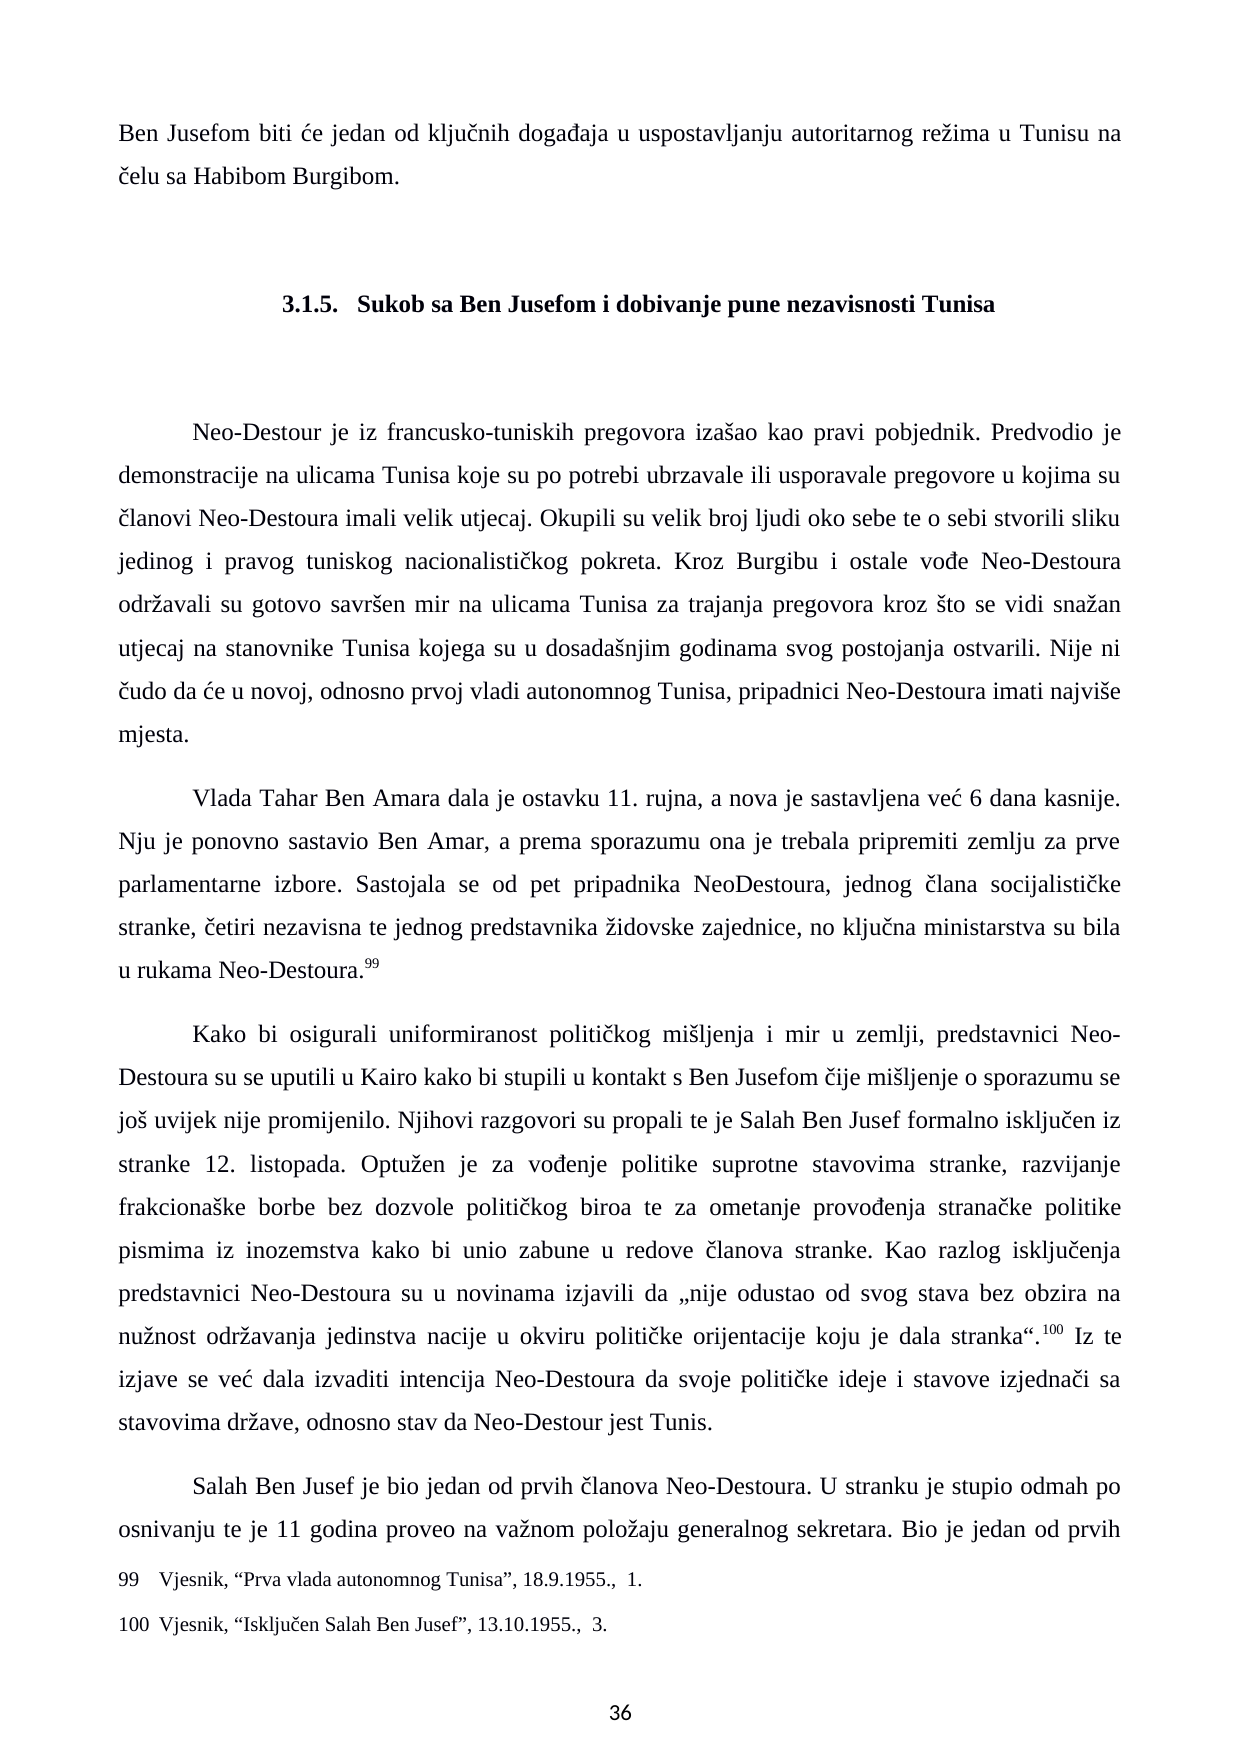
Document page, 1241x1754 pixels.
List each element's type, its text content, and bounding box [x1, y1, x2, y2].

text Kako bi osigurali uniformiranost političkog mišljenja i mir u zemlji, predstavnici Neo-Destoura su se uputili u Kairo kako bi stupili u kontakt s Ben Jusefom čije mišljenje o sporazumu se još uvijek nije promijenilo. Njihovi razgovori su propali te je Salah Ben Jusef formalno isključen iz stranke 12. listopada. Optužen je za vođenje politike suprotne stavovima stranke, razvijanje frakcionaške borbe bez dozvole političkog biroa te za ometanje provođenja stranačke politike pismima iz inozemstva kako bi unio zabune u redove članova stranke. Kao razlog isključenja predstavnici Neo-Destoura su u novinama izjavili da „nije odustao od svog stava bez obzira na nužnost održavanja jedinstva nacije u okviru političke orijentacije koju je dala stranka“. Iz te izjave se već dala izvaditi intencija Neo-Destoura da svoje političke ideje i stavove izjednači sa stavovima države, odnosno stav da Neo-Destour jest Tunis. [118, 1019, 1122, 1436]
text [118, 1471, 1122, 1543]
text Neo-Destour je iz francusko-tuniskih pregovora izašao kao pravi pobjednik. Predvodio je demonstracije na ulicama Tunisa koje su po potrebi ubrzavale ili usporavale pregovore u kojima su članovi Neo-Destoura imali velik utjecaj. Okupili su velik broj ljudi oko sebe te o sebi stvorili sliku jedinog i pravog tuniskog nacionalističkog pokreta. Kroz Burgibu i ostale vođe Neo-Destoura održavali su gotovo savršen mir na ulicama Tunisa za trajanja pregovora kroz što se vidi snažan utjecaj na stanovnike Tunisa kojega su u dosadašnjim godinama svog postojanja ostvarili. Nije ni čudo da će u novoj, odnosno prvoj vladi autonomnog Tunisa, pripadnici Neo-Destoura imati najviše mjesta. [118, 417, 1122, 748]
list Sukob sa Ben Jusefom i dobivanje pune nezavisnosti Tunisa [156, 289, 1122, 318]
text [118, 118, 1122, 190]
text Vlada Tahar Ben Amara dala je ostavku 11. rujna, a nova je sastavljena već 6 dana kasnije. Nju je ponovno sastavio Ben Amar, a prema sporazumu ona je trebala pripremiti zemlju za prve parlamentarne izbore. Sastojala se od pet pripadnika NeoDestoura, jednog člana socijalističke stranke, četiri nezavisna te jednog predstavnika židovske zajednice, no ključna ministarstva su bila u rukama Neo-Destoura. [118, 783, 1122, 984]
